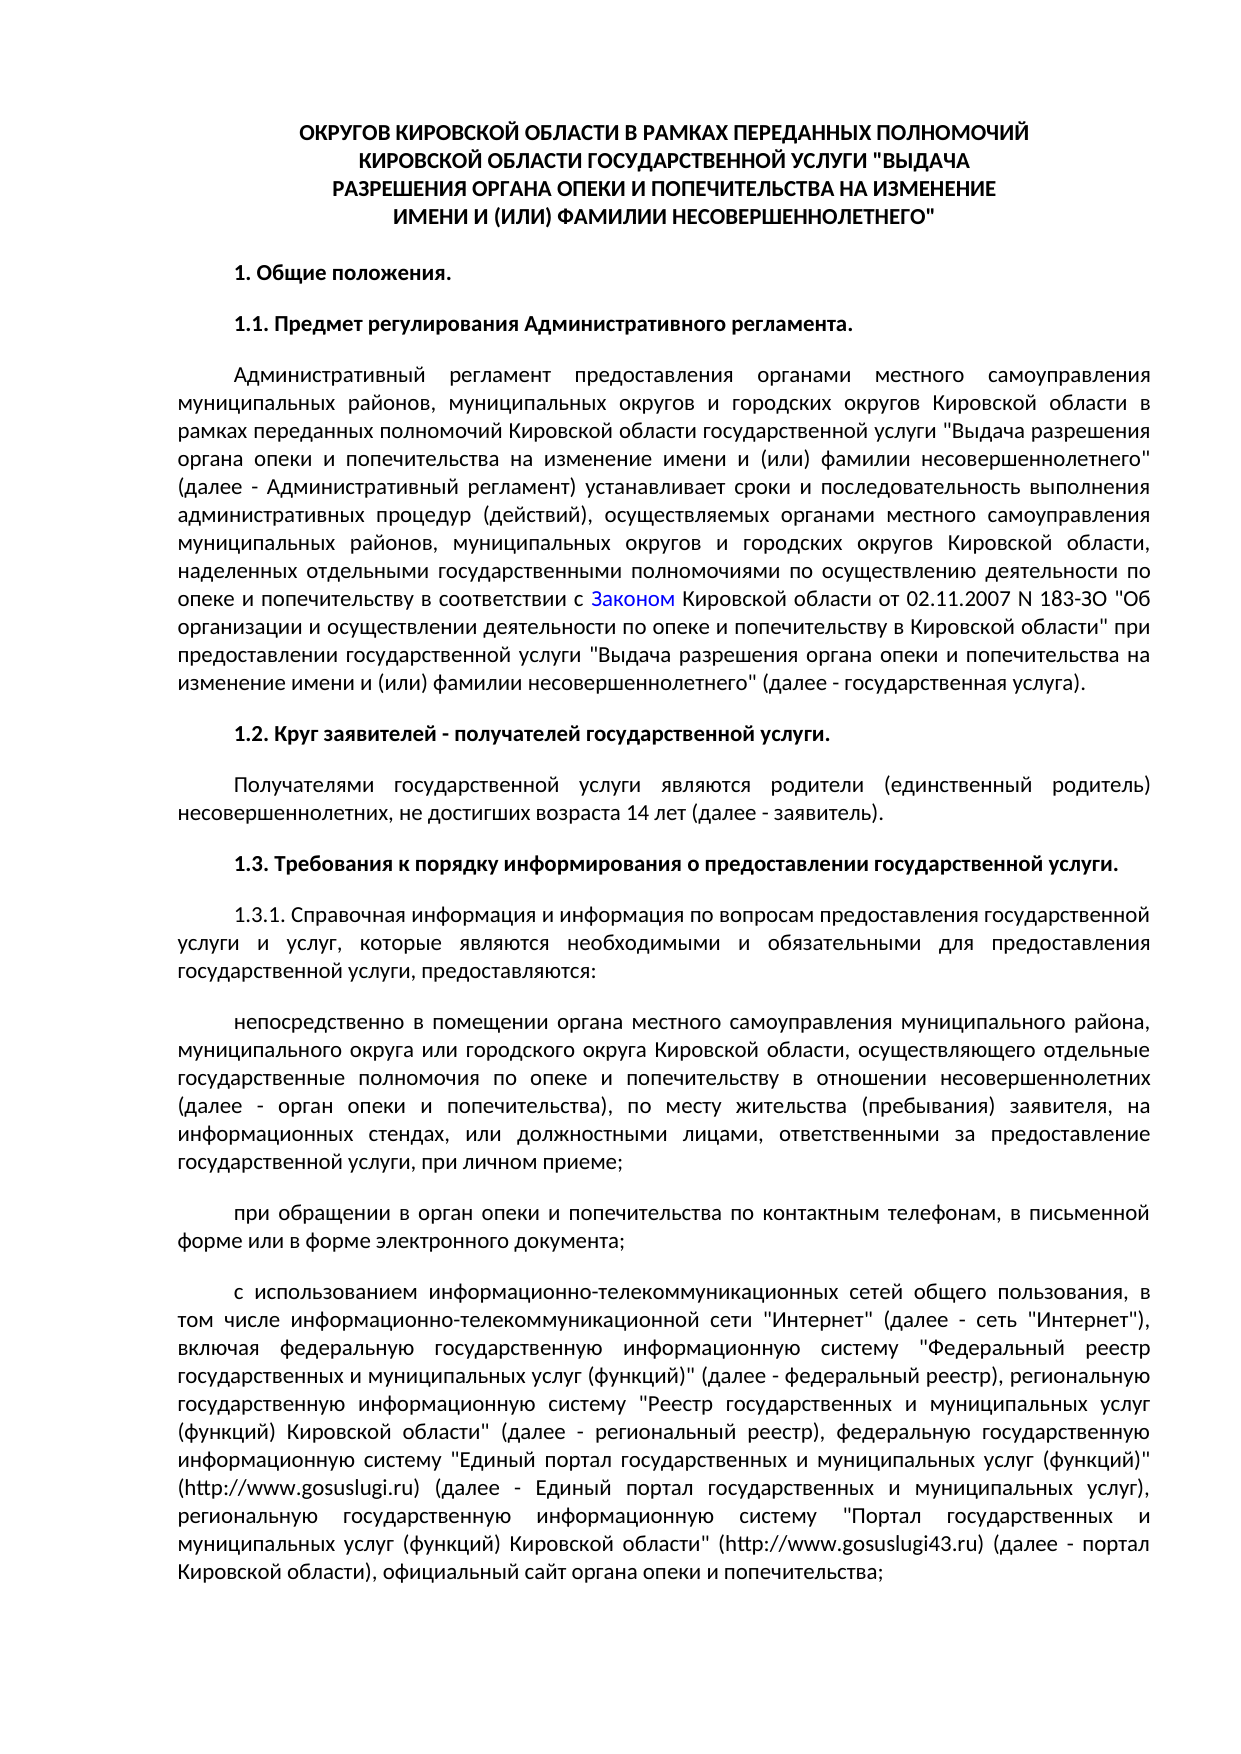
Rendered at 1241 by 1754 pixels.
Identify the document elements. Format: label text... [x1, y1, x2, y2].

title РАЗРЕШЕНИЯ ОРГАНА ОПЕКИ И ПОПЕЧИТЕЛЬСТВА НА ИЗМЕНЕНИЕ [177, 174, 1152, 202]
text при обращении в орган опеки и попечительства по контактным телефонам, в письменной форме или в форме электронного документа; [177, 1198, 1152, 1254]
title ИМЕНИ И (ИЛИ) ФАМИЛИИ НЕСОВЕРШЕННОЛЕТНЕГО" [177, 202, 1152, 230]
title ОКРУГОВ КИРОВСКОЙ ОБЛАСТИ В РАМКАХ ПЕРЕДАННЫХ ПОЛНОМОЧИЙ [177, 118, 1152, 146]
text 1.3.1. Справочная информация и информация по вопросам предоставления государственной услуги и услуг, которые являются необходимыми и обязательными для предоставления государственной услуги, предоставляются: [177, 900, 1152, 984]
text с использованием информационно-телекоммуникационных сетей общего пользования, в том числе информационно-телекоммуникационной сети "Интернет" (далее - сеть "Интернет"), включая федеральную государственную информационную систему "Федеральный реестр государственных и муниципальных услуг (функций)" (далее - федеральный реестр), региональную государственную информационную систему "Реестр государственных и муниципальных услуг (функций) Кировской области" (далее - региональный реестр), федеральную государственную информационную систему "Единый портал государственных и муниципальных услуг (функций)" (http://www.gosuslugi.ru) (далее - Единый портал государственных и муниципальных услуг), региональную государственную информационную систему "Портал государственных и муниципальных услуг (функций) Кировской области" (http://www.gosuslugi43.ru) (далее - портал Кировской области), официальный сайт органа опеки и попечительства; [177, 1277, 1152, 1585]
text Получателями государственной услуги являются родители (единственный родитель) несовершеннолетних, не достигших возраста 14 лет (далее - заявитель). [177, 770, 1152, 826]
title КИРОВСКОЙ ОБЛАСТИ ГОСУДАРСТВЕННОЙ УСЛУГИ "ВЫДАЧА [177, 146, 1152, 174]
title 1.1. Предмет регулирования Административного регламента. [177, 309, 1152, 337]
title 1. Общие положения. [177, 258, 1152, 286]
title 1.3. Требования к порядку информирования о предоставлении государственной услуги. [177, 849, 1152, 877]
title 1.2. Круг заявителей - получателей государственной услуги. [177, 719, 1152, 747]
text непосредственно в помещении органа местного самоуправления муниципального района, муниципального округа или городского округа Кировской области, осуществляющего отдельные государственные полномочия по опеке и попечительству в отношении несовершеннолетних (далее - орган опеки и попечительства), по месту жительства (пребывания) заявителя, на информационных стендах, или должностными лицами, ответственными за предоставление государственной услуги, при личном приеме; [177, 1007, 1152, 1175]
text Административный регламент предоставления органами местного самоуправления муниципальных районов, муниципальных округов и городских округов Кировской области в рамках переданных полномочий Кировской области государственной услуги "Выдача разрешения органа опеки и попечительства на изменение имени и (или) фамилии несовершеннолетнего" (далее - Административный регламент) устанавливает сроки и последовательность выполнения административных процедур (действий), осуществляемых органами местного самоуправления муниципальных районов, муниципальных округов и городских округов Кировской области, наделенных отдельными государственными полномочиями по осуществлению деятельности по опеке и попечительству в соответствии с Законом Кировской области от 02.11.2007 N 183-ЗО "Об организации и осуществлении деятельности по опеке и попечительству в Кировской области" при предоставлении государственной услуги "Выдача разрешения органа опеки и попечительства на изменение имени и (или) фамилии несовершеннолетнего" (далее - государственная услуга). [177, 360, 1152, 696]
